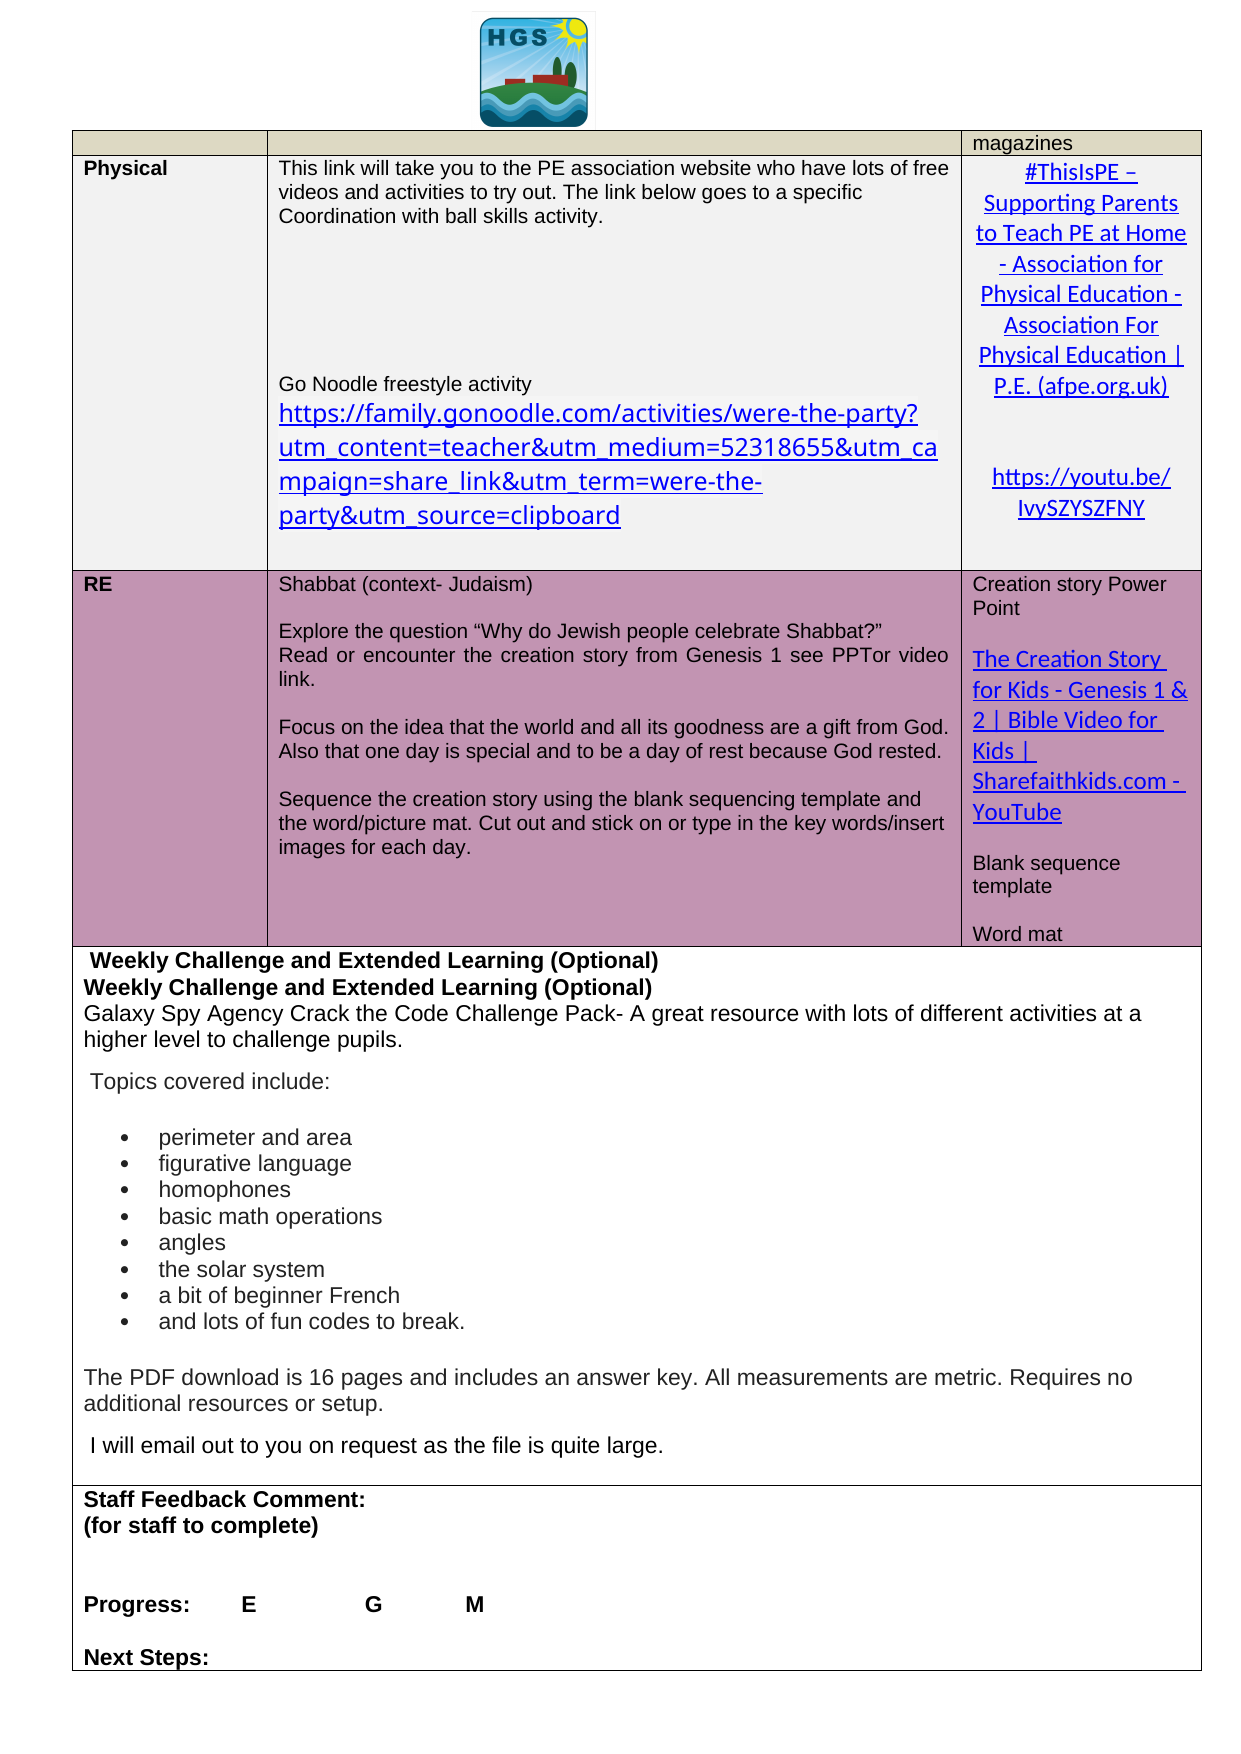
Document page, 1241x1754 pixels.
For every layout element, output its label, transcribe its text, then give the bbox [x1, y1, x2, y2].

picture [471, 11, 596, 130]
table_cell Creation story Power Point The Creation Story for Kids - Genesis 1 & 2 | Bible Video for Kids | Sharefaithkids.com - YouTube Blank sequence template Word mat [962, 571, 1201, 946]
table_cell This link will take you to the PE association website who have lots of free videos and activities to try out. The link below goes to a specific Coordination with ball skills activity. Go Noodle freestyle activity https://family.gonoodle.com/activities/were-the-party?utm_content=teacher&utm_medium=52318655&utm_campaign=share_link&utm_term=were-the-party&utm_source=clipboard [268, 156, 961, 570]
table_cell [73, 1486, 1201, 1670]
table_cell #ThisIsPE – Supporting Parents to Teach PE at Home - Association for Physical Education - Association For Physical Education | P.E. (afpe.org.uk) https://youtu.be/IvySZYSZFNY [962, 156, 1201, 570]
table_cell Art [73, 131, 267, 155]
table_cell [268, 131, 961, 155]
table_cell RE [73, 571, 267, 946]
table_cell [962, 131, 1201, 155]
table_cell Shabbat (context- Judaism) Explore the question “Why do Jewish people celebrate Shabbat?” Read or encounter the creation story from Genesis 1 see PPTor video link. Focus on the idea that the world and all its goodness are a gift from God. Also that one day is special and to be a day of rest because God rested. Sequence the creation story using the blank sequencing template and the word/picture mat. Cut out and stick on or type in the key words/insert images for each day. [268, 571, 961, 946]
table_cell Weekly Challenge and Extended Learning (Optional) Weekly Challenge and Extended Learning (Optional) Galaxy Spy Agency Crack the Code Challenge Pack- A great resource with lots of different activities at a higher level to challenge pupils. Topics covered include: perimeter and area figurative language homophones basic math operations angles the solar system a bit of beginner French and lots of fun codes to break. The PDF download is 16 pages and includes an answer key. All measurements are metric. Requires no additional resources or setup. I will email out to you on request as the file is quite large. [73, 947, 1201, 1485]
table_cell Physical [73, 156, 267, 570]
